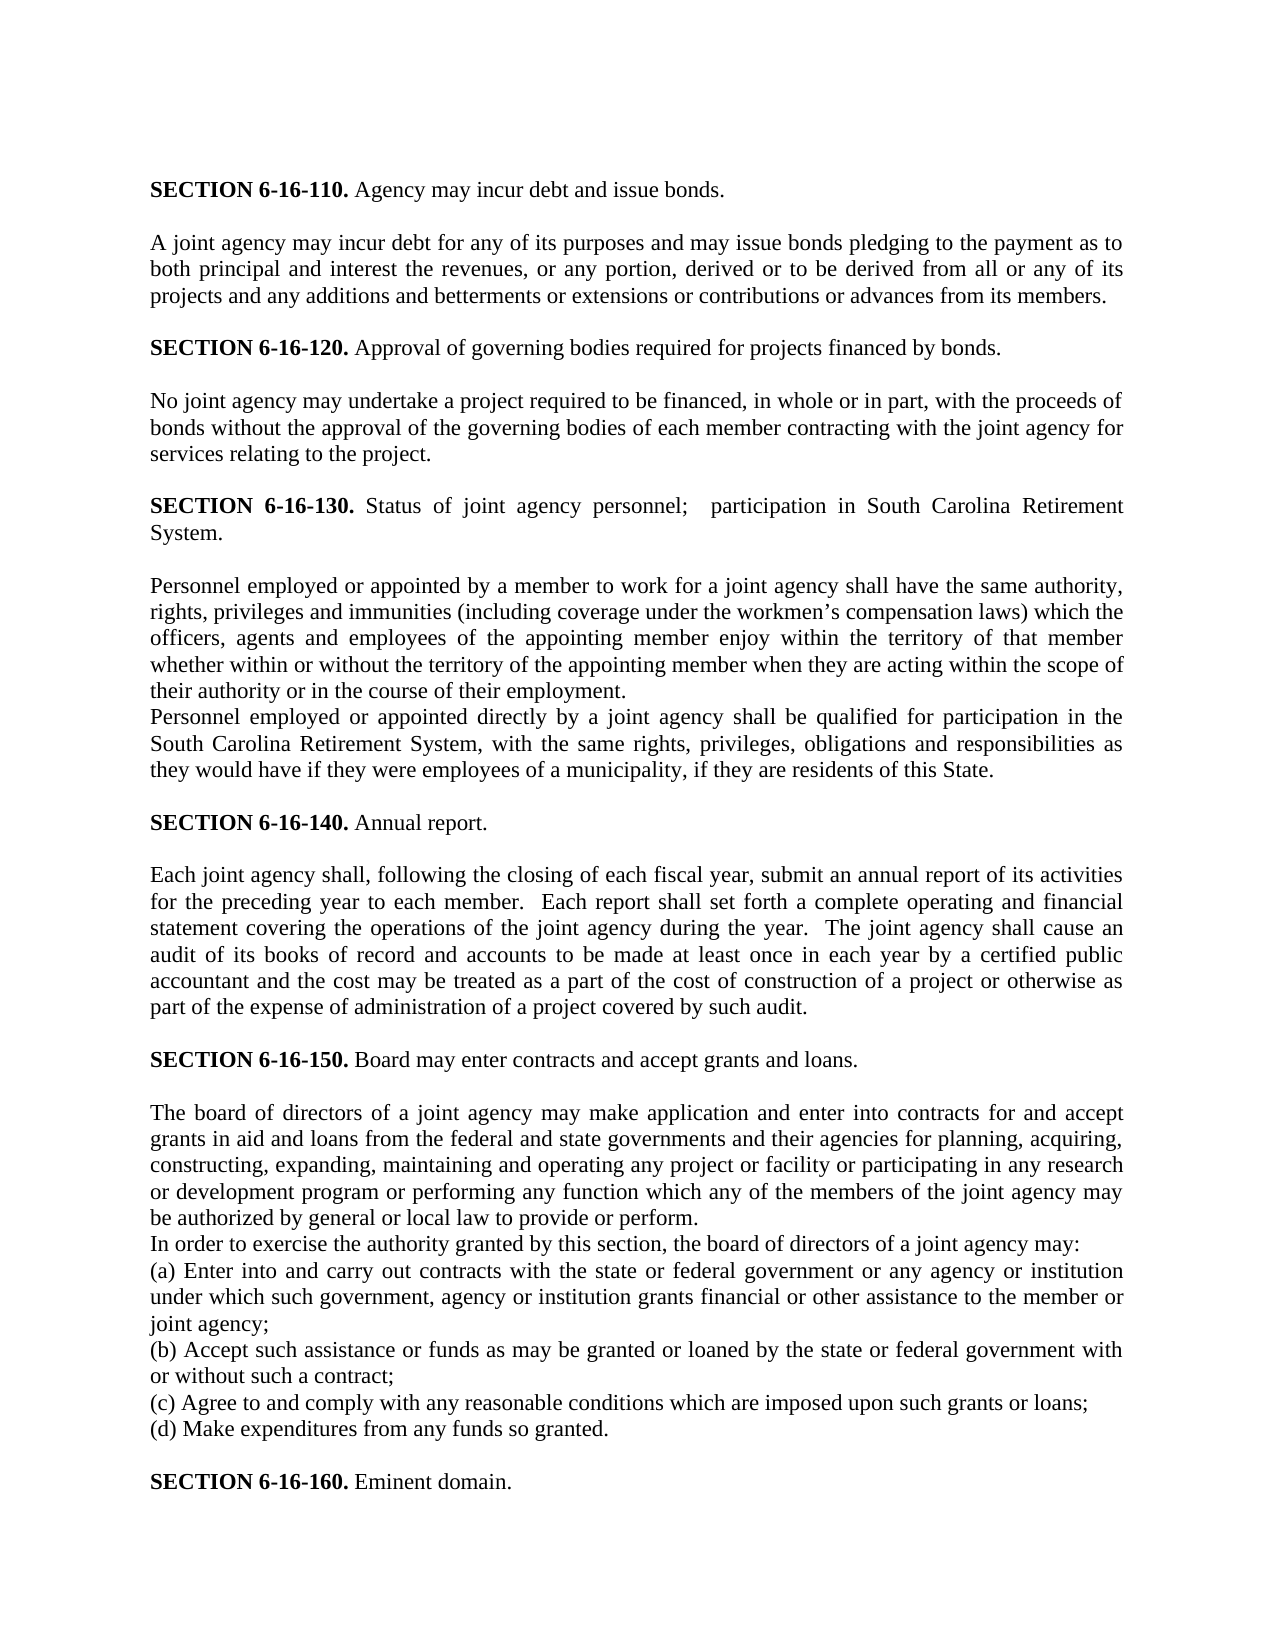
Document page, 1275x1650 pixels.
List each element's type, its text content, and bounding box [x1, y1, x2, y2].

text Personnel employed or appointed directly by a joint agency shall be qualified for participation in the South Carolina Retirement System, with the same rights, privileges, obligations and responsibilities as they would have if they were employees of a municipality, if they are residents of this State. [150, 703, 1125, 782]
text No joint agency may undertake a project required to be financed, in whole or in part, with the proceeds of bonds without the approval of the governing bodies of each member contracting with the joint agency for services relating to the project. [150, 387, 1125, 466]
text SECTION 6-16-160. Eminent domain. [150, 1468, 1125, 1494]
text Personnel employed or appointed by a member to work for a joint agency shall have the same authority, rights, privileges and immunities (including coverage under the workmen’s compensation laws) which the officers, agents and employees of the appointing member enjoy within the territory of that member whether within or without the territory of the appointing member when they are acting within the scope of their authority or in the course of their employment. [150, 572, 1125, 703]
text SECTION 6-16-130. Status of joint agency personnel; participation in South Carolina Retirement System. [150, 493, 1125, 545]
text SECTION 6-16-150. Board may enter contracts and accept grants and loans. [150, 1046, 1125, 1072]
text (b) Accept such assistance or funds as may be granted or loaned by the state or federal government with or without such a contract; [150, 1336, 1125, 1389]
text SECTION 6-16-120. Approval of governing bodies required for projects financed by bonds. [150, 334, 1125, 361]
text SECTION 6-16-110. Agency may incur debt and issue bonds. [150, 176, 1125, 203]
text (a) Enter into and carry out contracts with the state or federal government or any agency or institution under which such government, agency or institution grants financial or other assistance to the member or joint agency; [150, 1257, 1125, 1336]
text A joint agency may incur debt for any of its purposes and may issue bonds pledging to the payment as to both principal and interest the revenues, or any portion, derived or to be derived from all or any of its projects and any additions and betterments or extensions or contributions or advances from its members. [150, 229, 1125, 308]
text (c) Agree to and comply with any reasonable conditions which are imposed upon such grants or loans; [150, 1389, 1125, 1415]
text SECTION 6-16-140. Annual report. [150, 809, 1125, 835]
text The board of directors of a joint agency may make application and enter into contracts for and accept grants in aid and loans from the federal and state governments and their agencies for planning, acquiring, constructing, expanding, maintaining and operating any project or facility or participating in any research or development program or performing any function which any of the members of the joint agency may be authorized by general or local law to provide or perform. [150, 1099, 1125, 1231]
text Each joint agency shall, following the closing of each fiscal year, submit an annual report of its activities for the preceding year to each member. Each report shall set forth a complete operating and financial statement covering the operations of the joint agency during the year. The joint agency shall cause an audit of its books of record and accounts to be made at least once in each year by a certified public accountant and the cost may be treated as a part of the cost of construction of a project or otherwise as part of the expense of administration of a project covered by such audit. [150, 862, 1125, 1020]
text In order to exercise the authority granted by this section, the board of directors of a joint agency may: [150, 1231, 1125, 1257]
text (d) Make expenditures from any funds so granted. [150, 1415, 1125, 1441]
